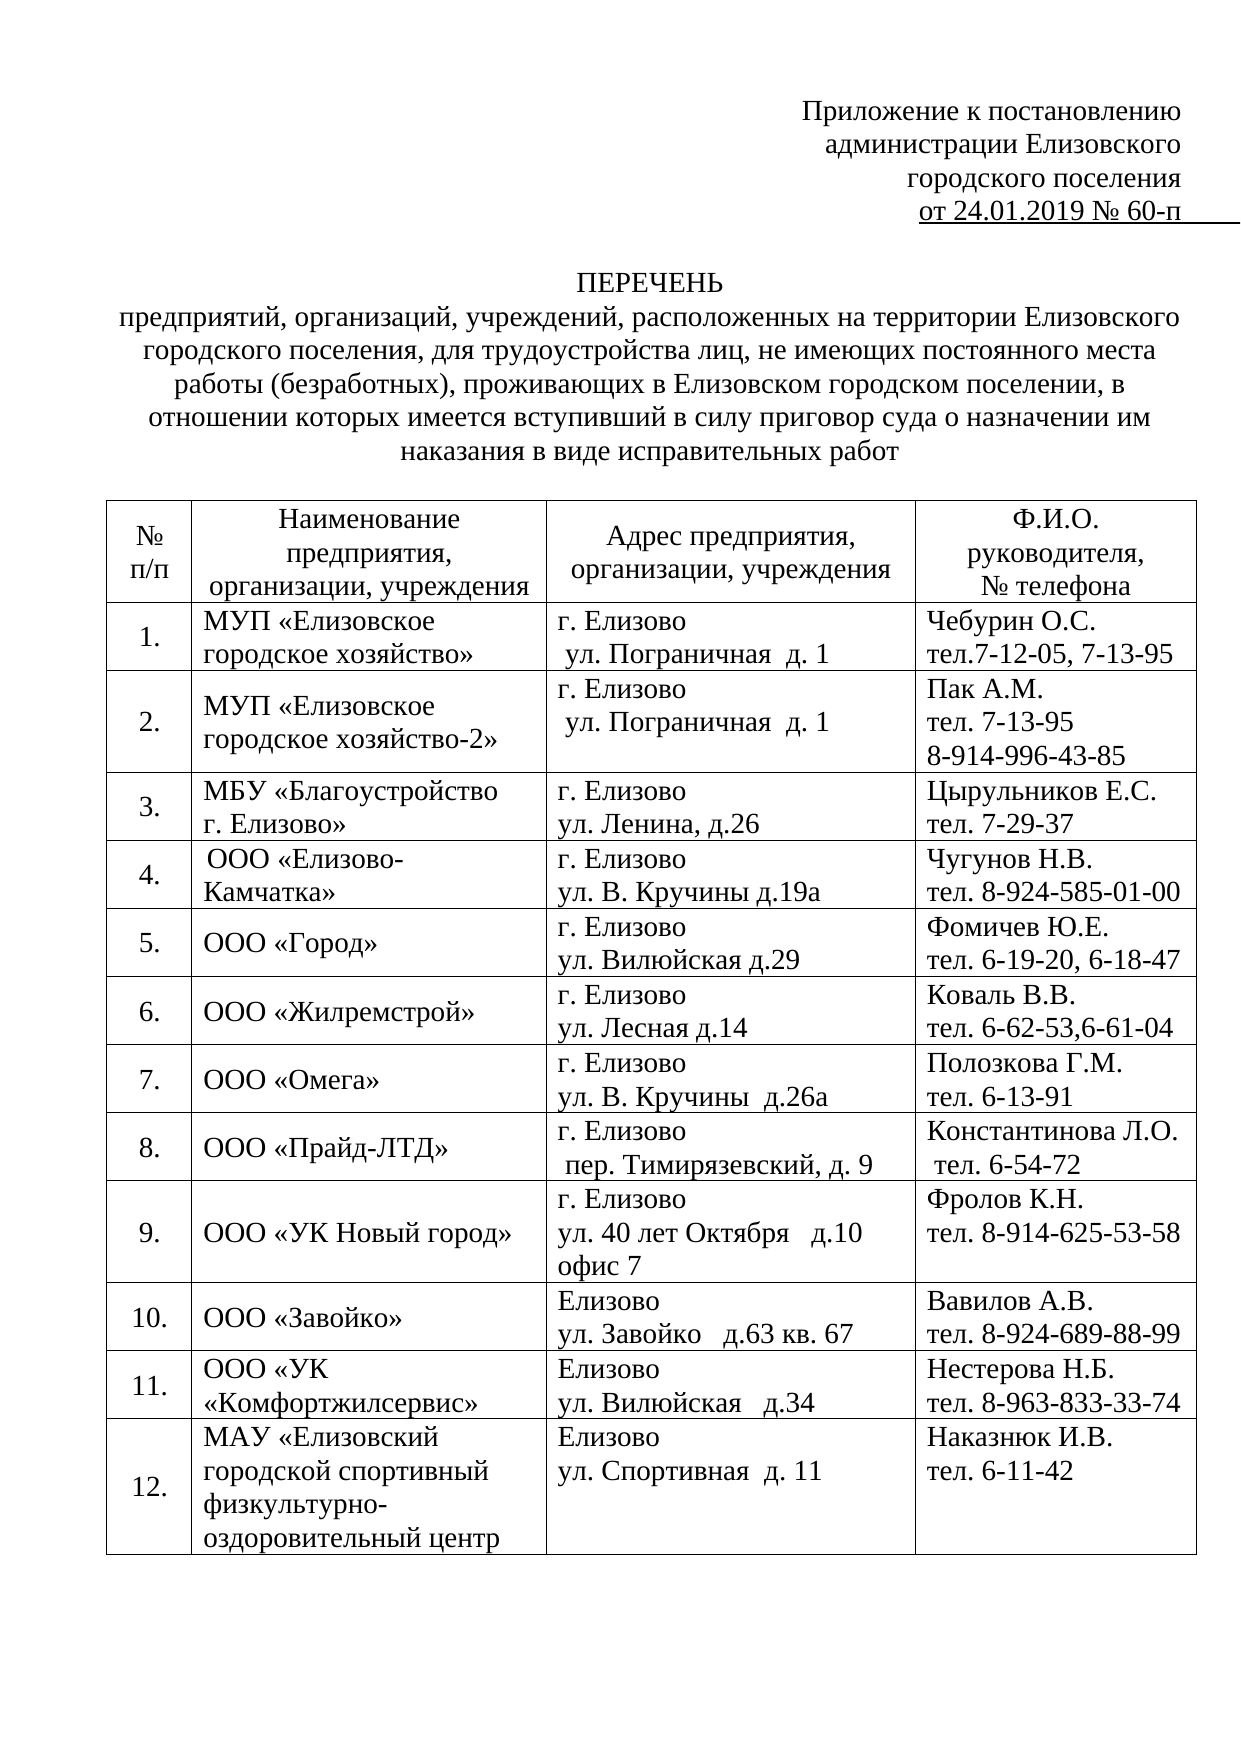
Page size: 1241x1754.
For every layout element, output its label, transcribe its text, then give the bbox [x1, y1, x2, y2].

table_cell 11. [107, 1351, 191, 1418]
table_cell 7. [107, 1045, 191, 1112]
table_header Адрес предприятия, организации, учреждения [547, 501, 915, 602]
table_cell ООО «УК Новый город» [192, 1181, 546, 1282]
text администрации Елизовского [118, 126, 1181, 160]
table_cell Елизово ул. Завойко д.63 кв. 67 [547, 1283, 915, 1350]
table_cell ООО «УК «Комфортжилсервис» [192, 1351, 546, 1418]
table_cell г. Елизово ул. В. Кручины д.26а [547, 1045, 915, 1112]
table_cell МАУ «Елизовский городской спортивный физкультурно-оздоровительный центр [192, 1419, 546, 1553]
table_cell МБУ «Благоустройство г. Елизово» [192, 773, 546, 840]
table_cell 6. [107, 977, 191, 1044]
text предприятий, организаций, учреждений, расположенных на территории Елизовского городского поселения, для трудоустройства лиц, не имеющих постоянного места работы (безработных), проживающих в Елизовском городском поселении, в отношении которых имеется вступивший в силу приговор суда о назначении им наказания в виде исправительных работ [118, 299, 1181, 467]
table_cell Фролов К.Н. тел. 8-914-625-53-58 [916, 1181, 1196, 1282]
table_cell г. Елизово ул. Пограничная д. 1 [547, 603, 915, 670]
table_cell Вавилов А.В. тел. 8-924-689-88-99 [916, 1283, 1196, 1350]
table_cell 10. [107, 1283, 191, 1350]
table_cell Константинова Л.О. тел. 6-54-72 [916, 1113, 1196, 1180]
table_cell г. Елизово ул. Вилюйская д.29 [547, 909, 915, 976]
table_cell МУП «Елизовское городское хозяйство» [192, 603, 546, 670]
table_cell Коваль В.В. тел. 6-62-53,6-61-04 [916, 977, 1196, 1044]
table_cell Чебурин О.С. тел.7-12-05, 7-13-95 [916, 603, 1196, 670]
table_cell 2. [107, 671, 191, 772]
table_cell г. Елизово ул. Лесная д.14 [547, 977, 915, 1044]
table_cell МУП «Елизовское городское хозяйство-2» [192, 671, 546, 772]
table_cell Пак А.М. тел. 7-13-95 8-914-996-43-85 [916, 671, 1196, 772]
text Приложение к постановлению [118, 93, 1181, 126]
table_cell 4. [107, 841, 191, 908]
table_cell г. Елизово ул. Ленина, д.26 [547, 773, 915, 840]
table_cell г. Елизово пер. Тимирязевский, д. 9 [547, 1113, 915, 1180]
table_cell 5. [107, 909, 191, 976]
table_cell ООО «Елизово-Камчатка» [192, 841, 546, 908]
table_cell г. Елизово ул. В. Кручины д.19а [547, 841, 915, 908]
table_cell ООО «Прайд-ЛТД» [192, 1113, 546, 1180]
table_cell ООО «Жилремстрой» [192, 977, 546, 1044]
text ПЕРЕЧЕНЬ [118, 265, 1181, 299]
table_cell ООО «Омега» [192, 1045, 546, 1112]
table_cell 1. [107, 603, 191, 670]
table_cell Елизово ул. Вилюйская д.34 [547, 1351, 915, 1418]
table_cell 8. [107, 1113, 191, 1180]
table_cell Фомичев Ю.Е. тел. 6-19-20, 6-18-47 [916, 909, 1196, 976]
table_cell г. Елизово ул. Пограничная д. 1 [547, 671, 915, 772]
text от 24.01.2019 № 60-п [118, 193, 1181, 227]
table_cell Нестерова Н.Б. тел. 8-963-833-33-74 [916, 1351, 1196, 1418]
table_cell Елизово ул. Спортивная д. 11 [547, 1419, 915, 1553]
table_header Ф.И.О. руководителя, № телефона [916, 501, 1196, 602]
table_cell Полозкова Г.М. тел. 6-13-91 [916, 1045, 1196, 1112]
text городского поселения [118, 160, 1181, 193]
table_cell ООО «Город» [192, 909, 546, 976]
table_cell ООО «Завойко» [192, 1283, 546, 1350]
table_cell Цырульников Е.С. тел. 7-29-37 [916, 773, 1196, 840]
table_cell 9. [107, 1181, 191, 1282]
table_cell Чугунов Н.В. тел. 8-924-585-01-00 [916, 841, 1196, 908]
table_cell г. Елизово ул. 40 лет Октября д.10 офис 7 [547, 1181, 915, 1282]
table_cell 12. [107, 1419, 191, 1553]
table_header № п/п [107, 501, 191, 602]
table_cell 3. [107, 773, 191, 840]
table_cell Наказнюк И.В. тел. 6-11-42 [916, 1419, 1196, 1553]
table_header Наименование предприятия, организации, учреждения [192, 501, 546, 602]
